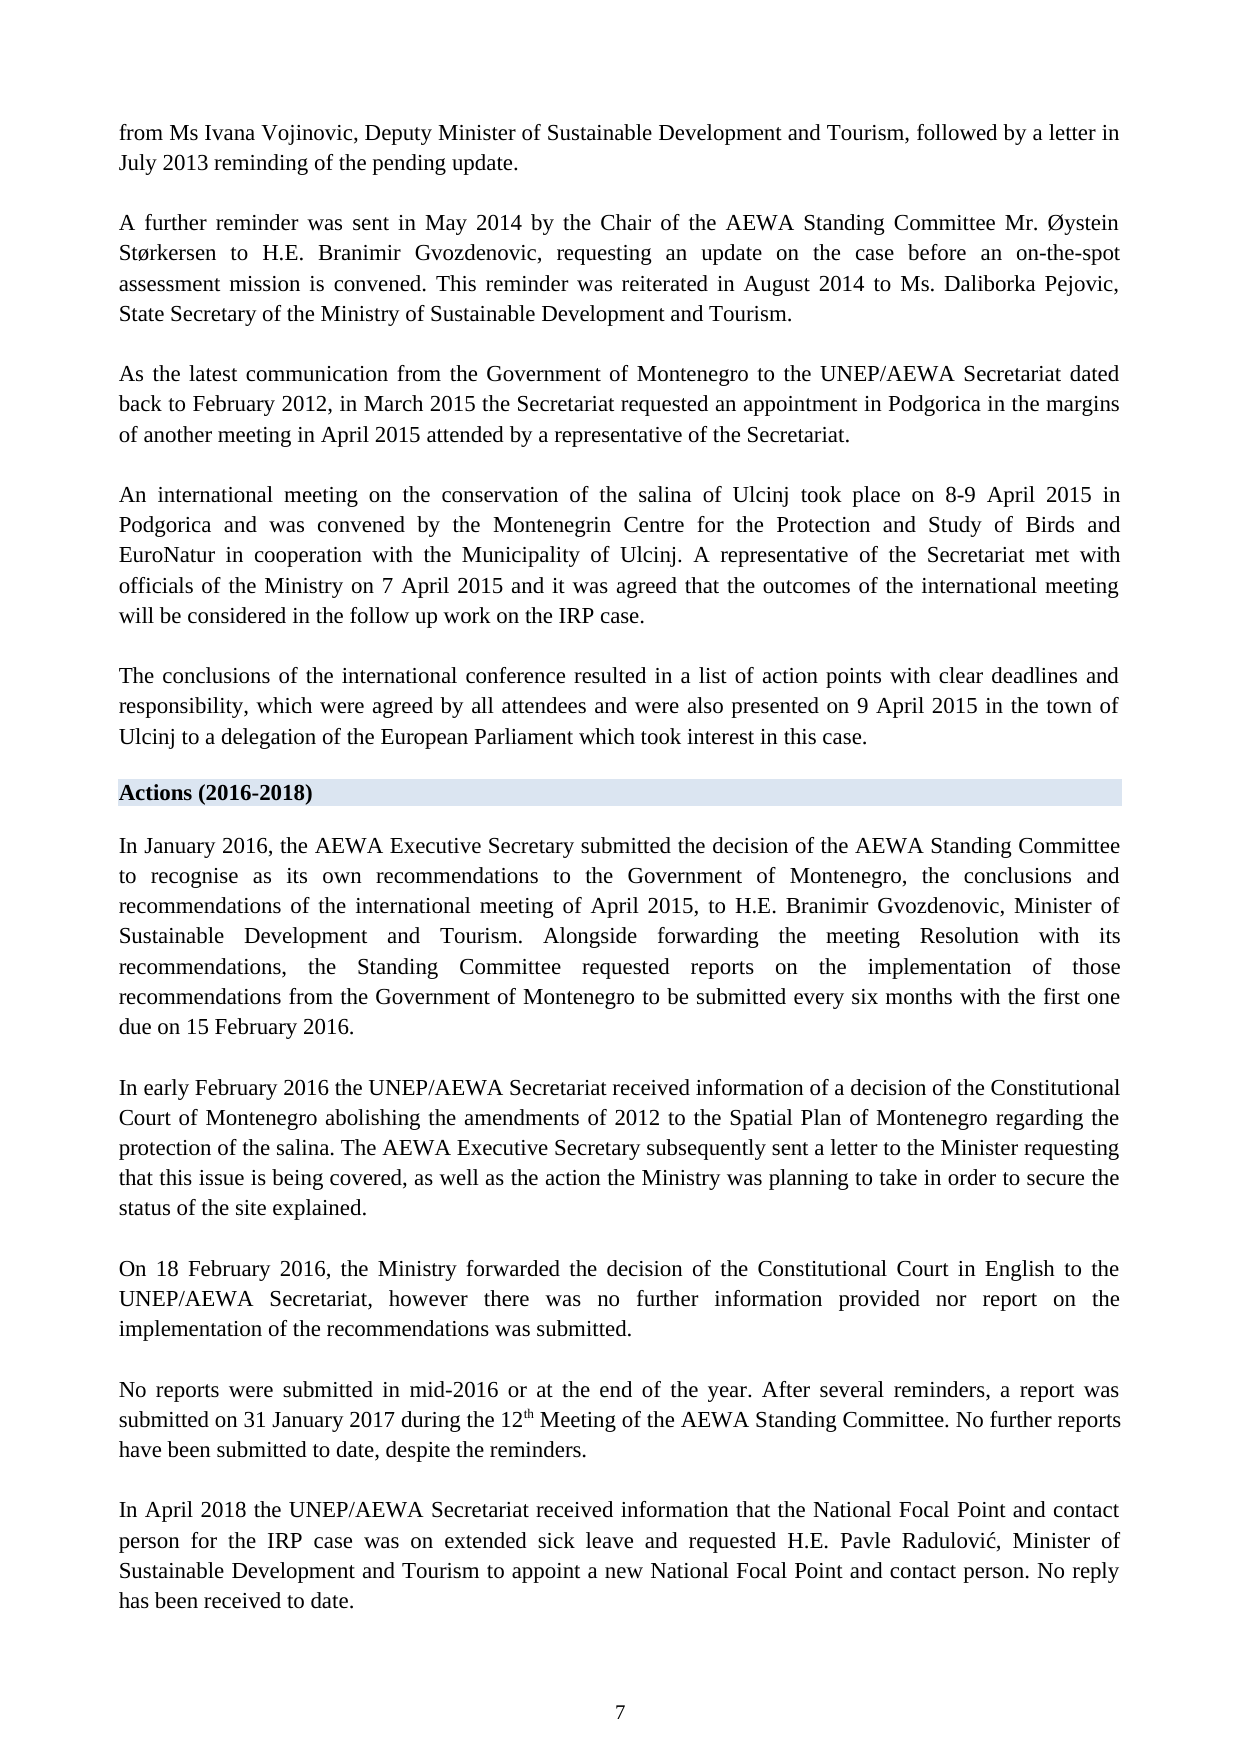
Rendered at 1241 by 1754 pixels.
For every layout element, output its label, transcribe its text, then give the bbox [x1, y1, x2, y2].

text No reports were submitted in mid-2016 or at the end of the year. After several reminders, a report was submitted on 31 January 2017 during the 12th Meeting of the AEWA Standing Committee. No further reports have been submitted to date, despite the reminders. [118, 1376, 1122, 1462]
text An international meeting on the conservation of the salina of Ulcinj took place on 8-9 April 2015 in Podgorica and was convened by the Montenegrin Centre for the Protection and Study of Birds and EuroNatur in cooperation with the Municipality of Ulcinj. A representative of the Secretariat met with officials of the Ministry on 7 April 2015 and it was agreed that the outcomes of the international meeting will be considered in the follow up work on the IRP case. [118, 481, 1122, 628]
text Actions (2016-2018) [118, 779, 1122, 806]
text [118, 118, 1122, 175]
text The conclusions of the international conference resulted in a list of action points with clear deadlines and responsibility, which were agreed by all attendees and were also presented on 9 April 2015 in the town of Ulcinj to a delegation of the European Parliament which took interest in this case. [118, 662, 1122, 749]
text In January 2016, the AEWA Executive Secretary submitted the decision of the AEWA Standing Committee to recognise as its own recommendations to the Government of Montenegro, the conclusions and recommendations of the international meeting of April 2015, to H.E. Branimir Gvozdenovic, Minister of Sustainable Development and Tourism. Alongside forwarding the meeting Resolution with its recommendations, the Standing Committee requested reports on the implementation of those recommendations from the Government of Montenegro to be submitted every six months with the first one due on 15 February 2016. [118, 832, 1122, 1039]
text In early February 2016 the UNEP/AEWA Secretariat received information of a decision of the Constitutional Court of Montenegro abolishing the amendments of 2012 to the Spatial Plan of Montenegro regarding the protection of the salina. The AEWA Executive Secretary subsequently sent a letter to the Minister requesting that this issue is being covered, as well as the action the Ministry was planning to take in order to secure the status of the site explained. [118, 1074, 1122, 1221]
text As the latest communication from the Government of Montenegro to the UNEP/AEWA Secretariat dated back to February 2012, in March 2015 the Secretariat requested an appointment in Podgorica in the margins of another meeting in April 2015 attended by a representative of the Secretariat. [118, 360, 1122, 447]
text A further reminder was sent in May 2014 by the Chair of the AEWA Standing Committee Mr. Øystein Størkersen to H.E. Branimir Gvozdenovic, requesting an update on the case before an on-the-spot assessment mission is convened. This reminder was reiterated in August 2014 to Ms. Daliborka Pejovic, State Secretary of the Ministry of Sustainable Development and Tourism. [118, 209, 1122, 326]
text On 18 February 2016, the Ministry forwarded the decision of the Constitutional Court in English to the UNEP/AEWA Secretariat, however there was no further information provided nor report on the implementation of the recommendations was submitted. [118, 1255, 1122, 1342]
text In April 2018 the UNEP/AEWA Secretariat received information that the National Focal Point and contact person for the IRP case was on extended sick leave and requested H.E. Pavle Radulović, Minister of Sustainable Development and Tourism to appoint a new National Focal Point and contact person. No reply has been received to date. [118, 1497, 1122, 1613]
